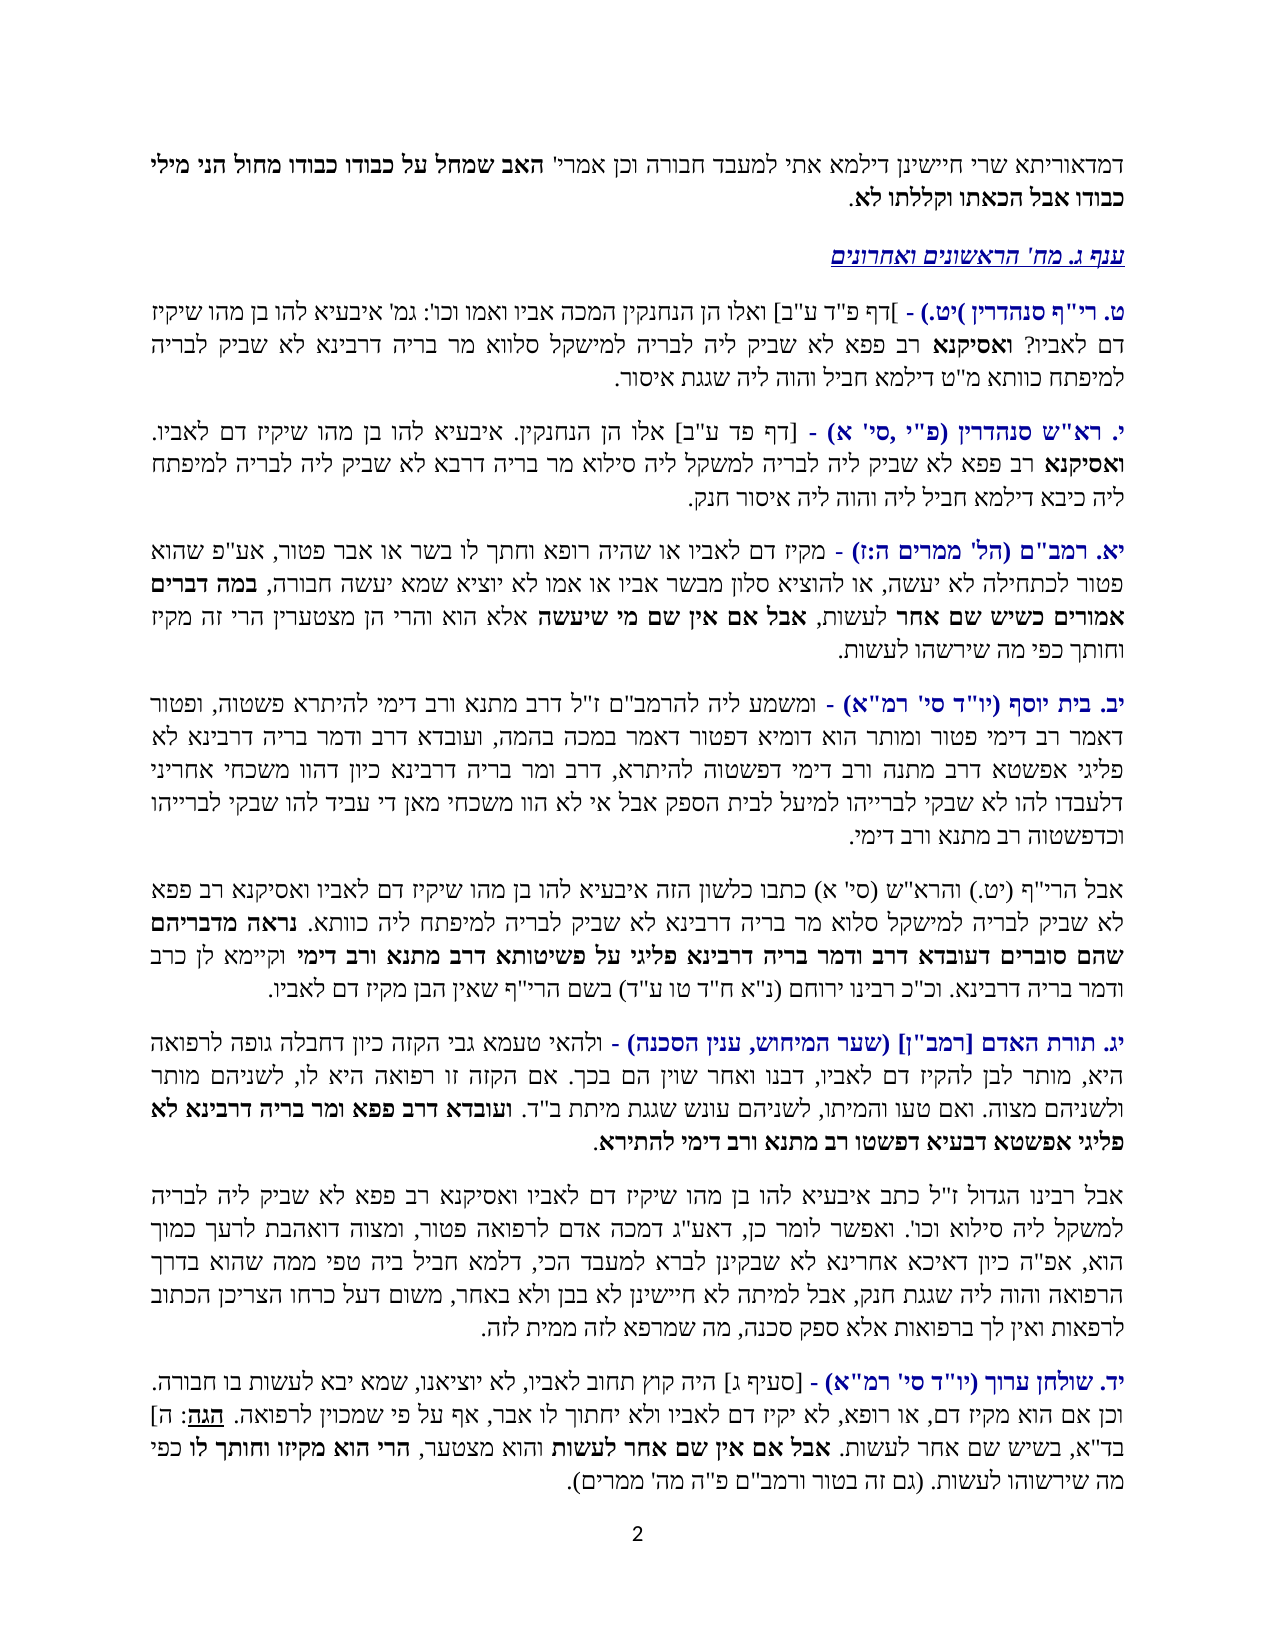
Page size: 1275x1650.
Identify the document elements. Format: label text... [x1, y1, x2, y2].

text יב. בית יוסף (יו"ד סי' רמ"א) - ומשמע ליה להרמב"ם ז"ל דרב מתנא ורב דימי להיתרא פשטוה, ופטור דאמר רב דימי פטור ומותר הוא דומיא דפטור דאמר במכה בהמה, ועובדא דרב ודמר בריה דרבינא לא פליגי אפשטא דרב מתנה ורב דימי דפשטוה להיתרא, דרב ומר בריה דרבינא כיון דהוו משכחי אחריני דלעבדו להו לא שבקי לברייהו למיעל לבית הספק אבל אי לא הוו משכחי מאן די עביד להו שבקי לברייהו וכדפשטוה רב מתנא ורב דימי. [150, 689, 1125, 850]
text יג. תורת האדם [רמב"ן] (שער המיחוש, ענין הסכנה) - ולהאי טעמא גבי הקזה כיון דחבלה גופה לרפואה היא, מותר לבן להקיז דם לאביו, דבנו ואחר שוין הם בכך. אם הקזה זו רפואה היא לו, לשניהם מותר ולשניהם מצוה. ואם טעו והמיתו, לשניהם עונש שגגת מיתת ב"ד. ועובדא דרב פפא ומר בריה דרבינא לא פליגי אפשטא דבעיא דפשטו רב מתנא ורב דימי להתירא. [150, 1028, 1125, 1156]
text יד. שולחן ערוך (יו"ד סי' רמ"א) - [סעיף ג] היה קוץ תחוב לאביו, לא יוציאנו, שמא יבא לעשות בו חבורה. וכן אם הוא מקיז דם, או רופא, לא יקיז דם לאביו ולא יחתוך לו אבר, אף על פי שמכוין לרפואה. הגה: ה] בד"א, בשיש שם אחר לעשות. אבל אם אין שם אחר לעשות והוא מצטער, הרי הוא מקיזו וחותך לו כפי מה שירשוהו לעשות. (גם זה בטור ורמב"ם פ"ה מה' ממרים). [150, 1367, 1125, 1495]
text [150, 150, 1125, 212]
text אבל הרי"ף (יט.) והרא"ש (סי' א) כתבו כלשון הזה איבעיא להו בן מהו שיקיז דם לאביו ואסיקנא רב פפא לא שביק לבריה למישקל סלוא מר בריה דרבינא לא שביק לבריה למיפתח ליה כוותא. נראה מדבריהם שהם סוברים דעובדא דרב ודמר בריה דרבינא פליגי על פשיטותא דרב מתנא ורב דימי וקיימא לן כרב ודמר בריה דרבינא. וכ"כ רבינו ירוחם (נ"א ח"ד טו ע"ד) בשם הרי"ף שאין הבן מקיז דם לאביו. [150, 875, 1125, 1003]
text ט. רי"ף סנהדרין )יט.) - ]דף פ"ד ע"ב] ואלו הן הנחנקין המכה אביו ואמו וכו': גמ' איבעיא להו בן מהו שיקיז דם לאביו? ואסיקנא רב פפא לא שביק ליה לבריה למישקל סלווא מר בריה דרבינא לא שביק לבריה למיפתח כוותא מ"ט דילמא חביל והוה ליה שגגת איסור. [150, 297, 1125, 391]
text אבל רבינו הגדול ז"ל כתב איבעיא להו בן מהו שיקיז דם לאביו ואסיקנא רב פפא לא שביק ליה לבריה למשקל ליה סילוא וכו'. ואפשר לומר כן, דאע"ג דמכה אדם לרפואה פטור, ומצוה דואהבת לרעך כמוך הוא, אפ"ה כיון דאיכא אחרינא לא שבקינן לברא למעבד הכי, דלמא חביל ביה טפי ממה שהוא בדרך הרפואה והוה ליה שגגת חנק, אבל למיתה לא חיישינן לא בבן ולא באחר, משום דעל כרחו הצריכן הכתוב לרפאות ואין לך ברפואות אלא ספק סכנה, מה שמרפא לזה ממית לזה. [150, 1181, 1125, 1342]
text י. רא"ש סנהדרין (פ"י ,סי' א) - [דף פד ע"ב] אלו הן הנחנקין. איבעיא להו בן מהו שיקיז דם לאביו. ואסיקנא רב פפא לא שביק ליה לבריה למשקל ליה סילוא מר בריה דרבא לא שביק ליה לבריה למיפתח ליה כיבא דילמא חביל ליה והוה ליה איסור חנק. [150, 417, 1125, 511]
text יא. רמב"ם (הל' ממרים ה:ז) - מקיז דם לאביו או שהיה רופא וחתך לו בשר או אבר פטור, אע"פ שהוא פטור לכתחילה לא יעשה, או להוציא סלון מבשר אביו או אמו לא יוציא שמא יעשה חבורה, במה דברים אמורים כשיש שם אחר לעשות, אבל אם אין שם מי שיעשה אלא הוא והרי הן מצטערין הרי זה מקיז וחותך כפי מה שירשהו לעשות. [150, 536, 1125, 664]
text ענף ג. מח' הראשונים ואחרונים [150, 241, 1125, 270]
